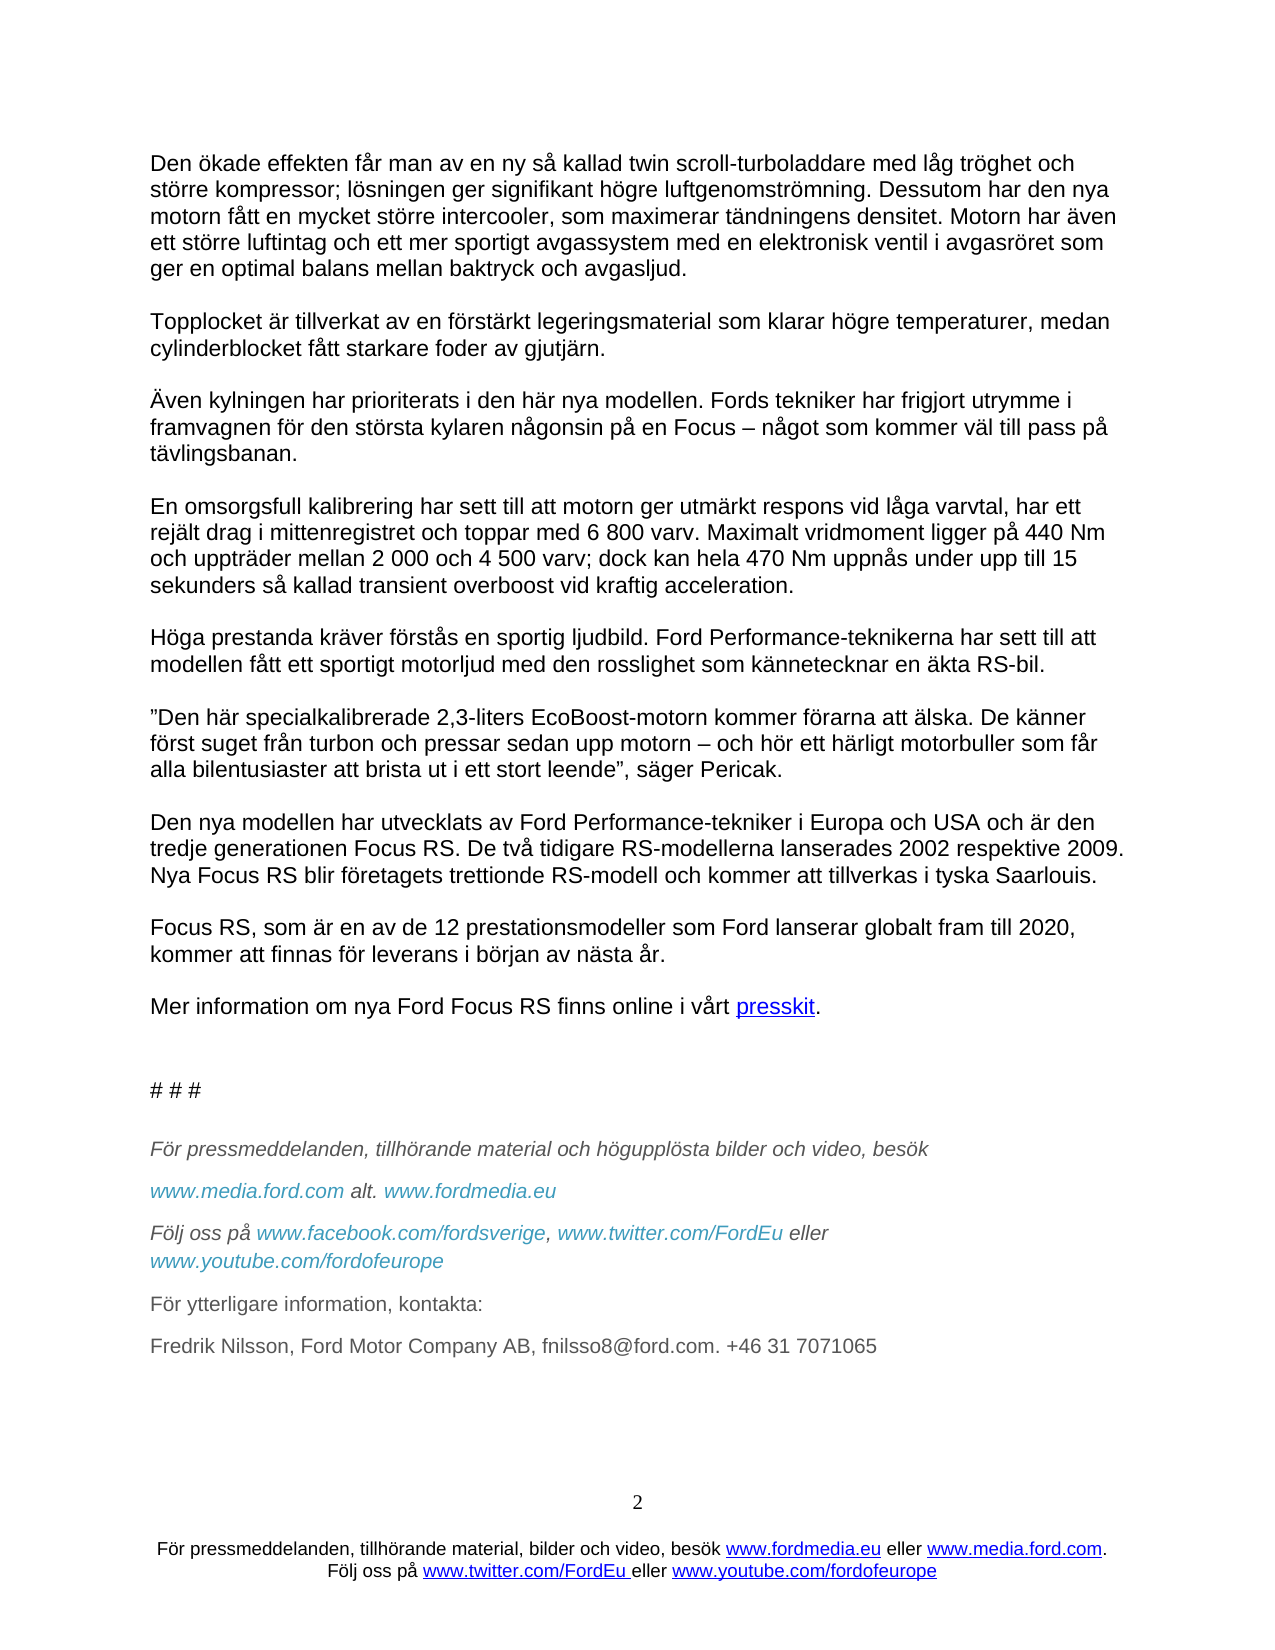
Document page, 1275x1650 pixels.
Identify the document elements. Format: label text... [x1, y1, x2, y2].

text Även kylningen har prioriterats i den här nya modellen. Fords tekniker har frigjort utrymme i framvagnen för den största kylaren någonsin på en Focus – något som kommer väl till pass på tävlingsbanan. [150, 387, 1125, 466]
text Topplocket är tillverkat av en förstärkt legeringsmaterial som klarar högre temperaturer, medan cylinderblocket fått starkare foder av gjutjärn. [150, 308, 1125, 361]
text # # # [150, 1075, 1125, 1103]
text Den nya modellen har utvecklats av Ford Performance-tekniker i Europa och USA och är den tredje generationen Focus RS. De två tidigare RS-modellerna lanserades 2002 respektive 2009. Nya Focus RS blir företagets trettionde RS-modell och kommer att tillverkas i tyska Saarlouis. [150, 809, 1125, 888]
text För ytterligare information, kontakta: [150, 1287, 1125, 1315]
text Den ökade effekten får man av en ny så kallad twin scroll-turboladdare med låg tröghet och större kompressor; lösningen ger signifikant högre luftgenomströmning. Dessutom har den nya motorn fått en mycket större intercooler, som maximerar tändningens densitet. Motorn har även ett större luftintag och ett mer sportigt avgassystem med en elektronisk ventil i avgasröret som ger en optimal balans mellan baktryck och avgasljud. [150, 150, 1125, 282]
text Följ oss på www.facebook.com/fordsverige, www.twitter.com/FordEu eller www.youtube.com/fordofeurope [150, 1217, 1125, 1273]
text Mer information om nya Ford Focus RS finns online i vårt presskit. [150, 993, 1125, 1020]
text Focus RS, som är en av de 12 prestationsmodeller som Ford lanserar globalt fram till 2020, kommer att finnas för leverans i början av nästa år. [150, 914, 1125, 967]
text En omsorgsfull kalibrering har sett till att motorn ger utmärkt respons vid låga varvtal, har ett rejält drag i mittenregistret och toppar med 6 800 varv. Maximalt vridmoment ligger på 440 Nm och uppträder mellan 2 000 och 4 500 varv; dock kan hela 470 Nm uppnås under upp till 15 sekunders så kallad transient overboost vid kraftig acceleration. [150, 493, 1125, 598]
text Höga prestanda kräver förstås en sportig ljudbild. Ford Performance-teknikerna har sett till att modellen fått ett sportigt motorljud med den rosslighet som kännetecknar en äkta RS-bil. [150, 624, 1125, 677]
text ”Den här specialkalibrerade 2,3-liters EcoBoost-motorn kommer förarna att älska. De känner först suget från turbon och pressar sedan upp motorn – och hör ett härligt motorbuller som får alla bilentusiaster att brista ut i ett stort leende”, säger Pericak. [150, 703, 1125, 782]
text För pressmeddelanden, tillhörande material och högupplösta bilder och video, besök [150, 1132, 1125, 1161]
text Fredrik Nilsson, Ford Motor Company AB, fnilsso8@ford.com. +46 31 7071065 [150, 1329, 1125, 1357]
text www.media.ford.com alt. www.fordmedia.eu [150, 1175, 1125, 1203]
